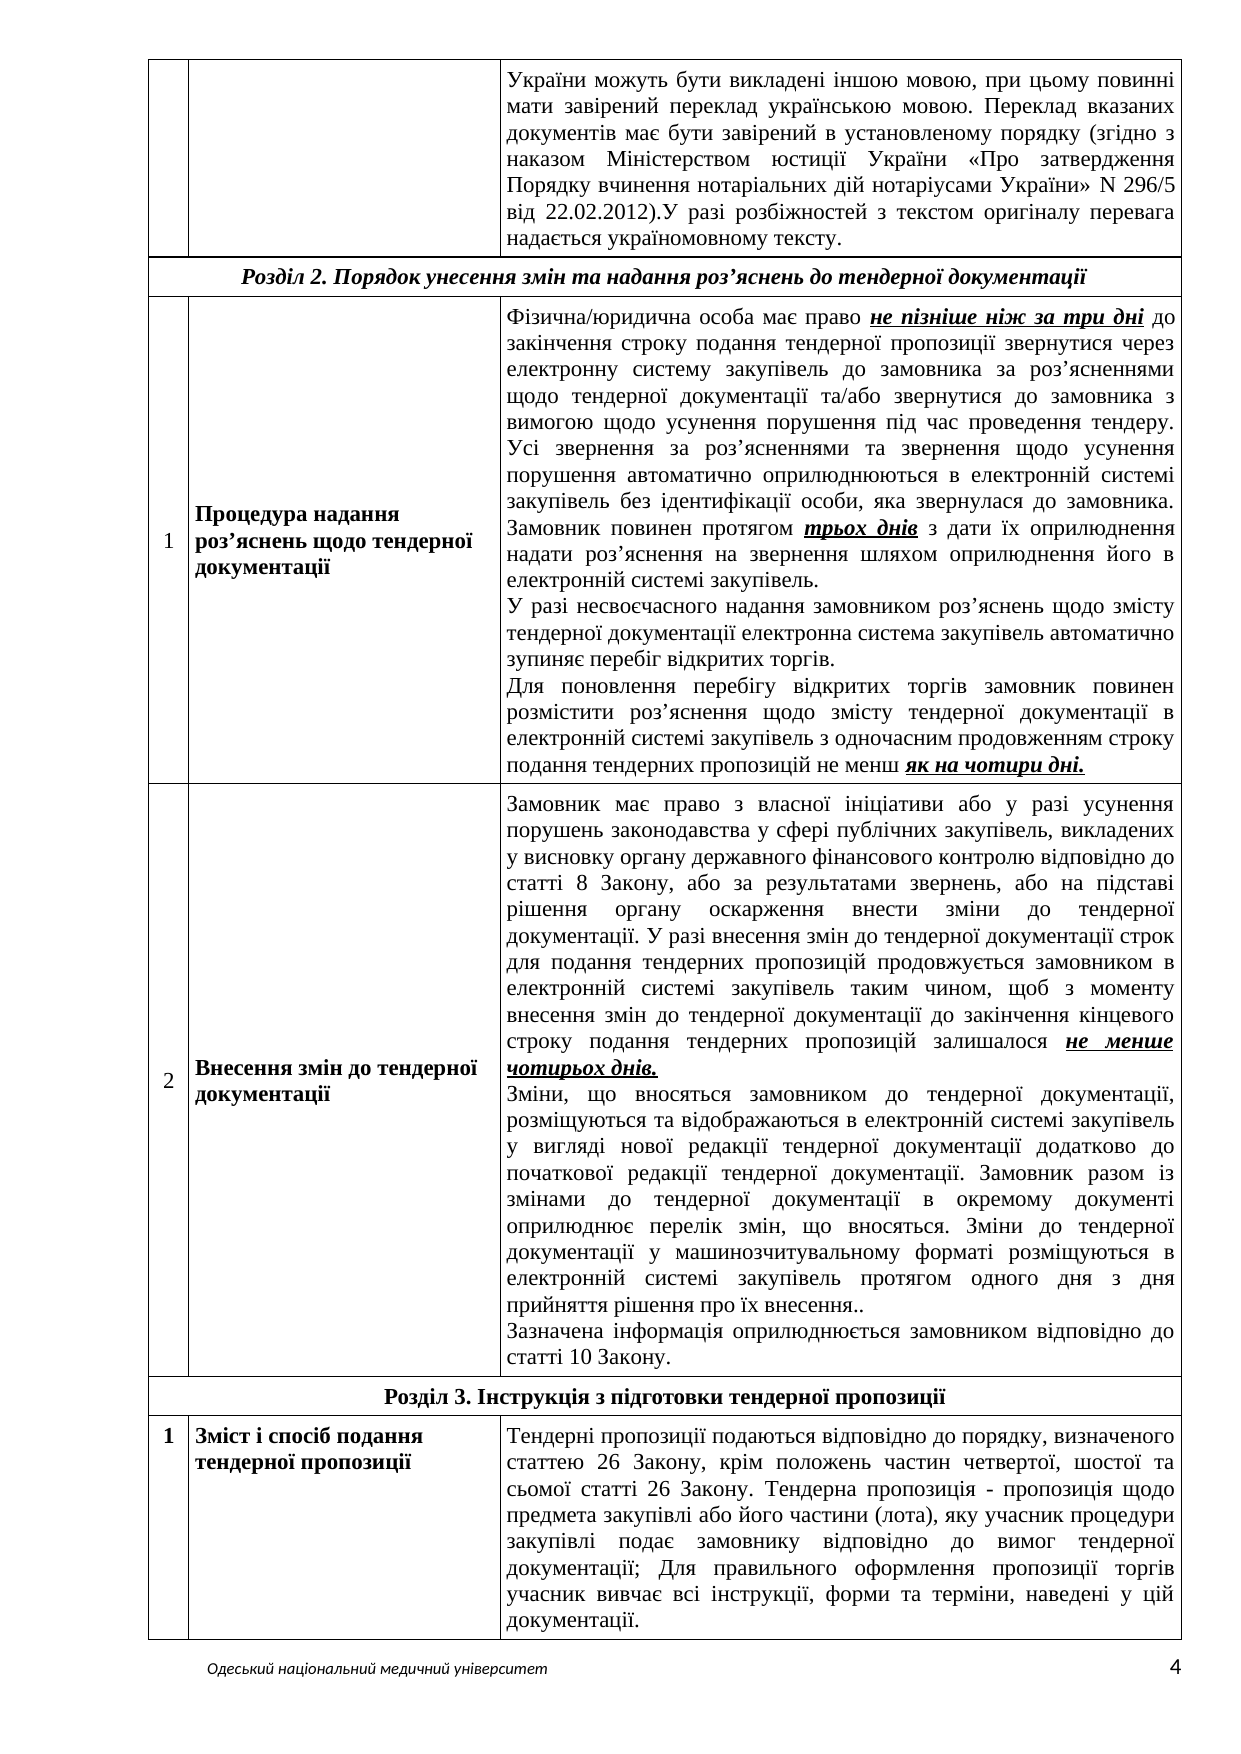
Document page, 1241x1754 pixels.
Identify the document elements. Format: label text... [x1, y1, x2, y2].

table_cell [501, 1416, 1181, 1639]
table_cell 7 [149, 60, 188, 256]
table_cell Розділ 2. Порядок унесення змін та надання роз’яснень до тендерної документації [149, 258, 1181, 296]
table_cell 2 [149, 784, 188, 1376]
table_cell Замовник має право з власної ініціативи або у разі усунення порушень законодавства у сфері публічних закупівель, викладених у висновку органу державного фінансового контролю відповідно до статті 8 Закону, або за результатами звернень, або на підставі рішення органу оскарження внести зміни до тендерної документації. У разі внесення змін до тендерної документації строк для подання тендерних пропозицій продовжується замовником в електронній системі закупівель таким чином, щоб з моменту внесення змін до тендерної документації до закінчення кінцевого строку подання тендерних пропозицій залишалося не менше чотирьох днів. Зміни, що вносяться замовником до тендерної документації, розміщуються та відображаються в електронній системі закупівель у вигляді нової редакції тендерної документації додатково до початкової редакції тендерної документації. Замовник разом із змінами до тендерної документації в окремому документі оприлюднює перелік змін, що вносяться. Зміни до тендерної документації у машинозчитувальному форматі розміщуються в електронній системі закупівель протягом одного дня з дня прийняття рішення про їх внесення.. Зазначена інформація оприлюднюється замовником відповідно до статті 10 Закону. [501, 784, 1181, 1376]
table_cell Внесення змін до тендерної документації [189, 784, 500, 1376]
table_cell Процедура надання роз’яснень щодо тендерної документації [189, 297, 500, 783]
table_cell 1 [149, 297, 188, 783]
table_cell Розділ 3. Інструкція з підготовки тендерної пропозиції [149, 1377, 1181, 1415]
table_cell Фізична/юридична особа має право не пізніше ніж за три дні до закінчення строку подання тендерної пропозиції звернутися через електронну систему закупівель до замовника за роз’ясненнями щодо тендерної документації та/або звернутися до замовника з вимогою щодо усунення порушення під час проведення тендеру. Усі звернення за роз’ясненнями та звернення щодо усунення порушення автоматично оприлюднюються в електронній системі закупівель без ідентифікації особи, яка звернулася до замовника. Замовник повинен протягом трьох днів з дати їх оприлюднення надати роз’яснення на звернення шляхом оприлюднення його в електронній системі закупівель. У разі несвоєчасного надання замовником роз’яснень щодо змісту тендерної документації електронна система закупівель автоматично зупиняє перебіг відкритих торгів. Для поновлення перебігу відкритих торгів замовник повинен розмістити роз’яснення щодо змісту тендерної документації в електронній системі закупівель з одночасним продовженням строку подання тендерних пропозицій не менш як на чотири дні. [501, 297, 1181, 783]
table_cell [501, 60, 1181, 256]
table_cell 1 [149, 1416, 188, 1639]
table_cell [189, 1416, 500, 1639]
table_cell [189, 60, 500, 256]
